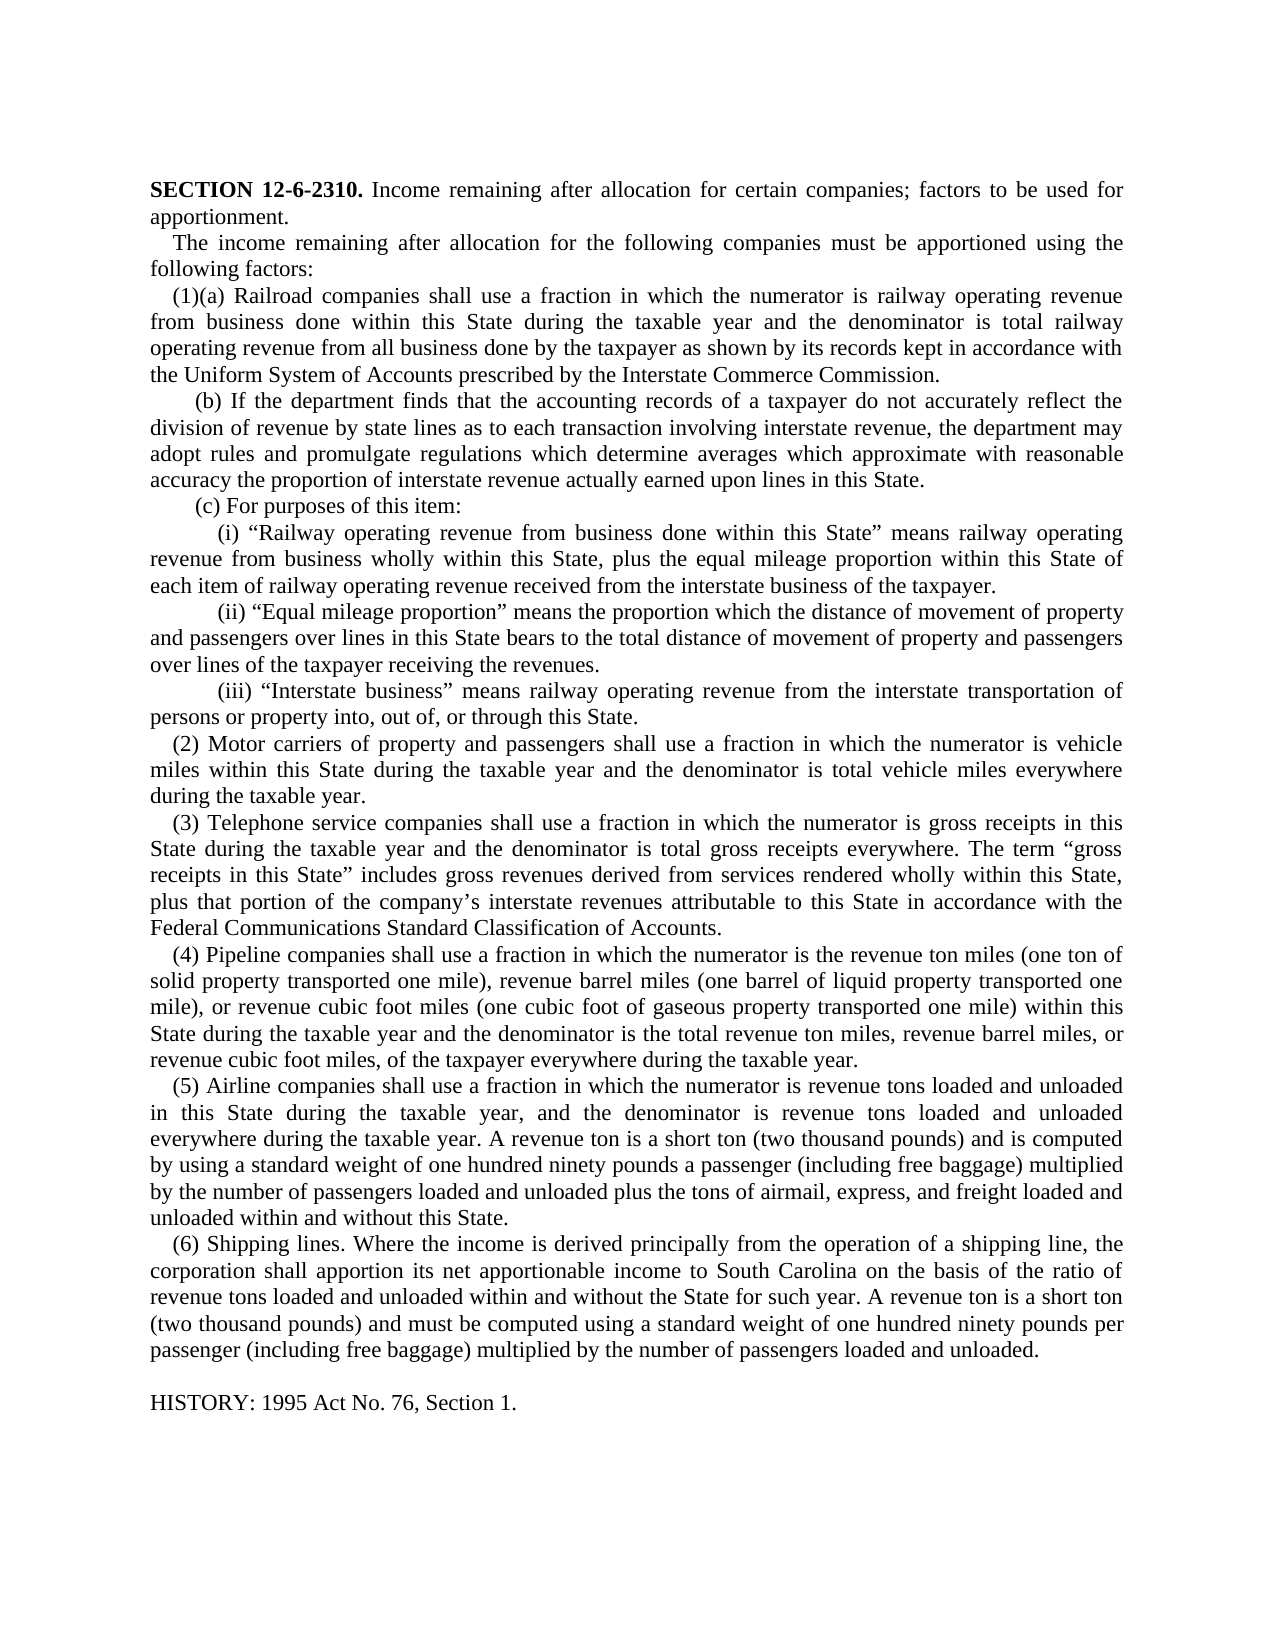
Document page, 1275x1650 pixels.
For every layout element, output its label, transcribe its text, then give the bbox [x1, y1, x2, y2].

text HISTORY: 1995 Act No. 76, Section 1. [150, 1389, 1125, 1415]
text (6) Shipping lines. Where the income is derived principally from the operation of a shipping line, the corporation shall apportion its net apportionable income to South Carolina on the basis of the ratio of revenue tons loaded and unloaded within and without the State for such year. A revenue ton is a short ton (two thousand pounds) and must be computed using a standard weight of one hundred ninety pounds per passenger (including free baggage) multiplied by the number of passengers loaded and unloaded. [150, 1231, 1125, 1362]
text (5) Airline companies shall use a fraction in which the numerator is revenue tons loaded and unloaded in this State during the taxable year, and the denominator is revenue tons loaded and unloaded everywhere during the taxable year. A revenue ton is a short ton (two thousand pounds) and is computed by using a standard weight of one hundred ninety pounds a passenger (including free baggage) multiplied by the number of passengers loaded and unloaded plus the tons of airmail, express, and freight loaded and unloaded within and without this State. [150, 1072, 1125, 1231]
text (b) If the department finds that the accounting records of a taxpayer do not accurately reflect the division of revenue by state lines as to each transaction involving interstate revenue, the department may adopt rules and promulgate regulations which determine averages which approximate with reasonable accuracy the proportion of interstate revenue actually earned upon lines in this State. [150, 387, 1125, 493]
text SECTION 12-6-2310. Income remaining after allocation for certain companies; factors to be used for apportionment. [150, 176, 1125, 229]
text (c) For purposes of this item: [150, 493, 1125, 519]
text (i) “Railway operating revenue from business done within this State” means railway operating revenue from business wholly within this State, plus the equal mileage proportion within this State of each item of railway operating revenue received from the interstate business of the taxpayer. [150, 519, 1125, 598]
text (3) Telephone service companies shall use a fraction in which the numerator is gross receipts in this State during the taxable year and the denominator is total gross receipts everywhere. The term “gross receipts in this State” includes gross revenues derived from services rendered wholly within this State, plus that portion of the company’s interstate revenues attributable to this State in accordance with the Federal Communications Standard Classification of Accounts. [150, 809, 1125, 941]
text The income remaining after allocation for the following companies must be apportioned using the following factors: [150, 229, 1125, 282]
text (4) Pipeline companies shall use a fraction in which the numerator is the revenue ton miles (one ton of solid property transported one mile), revenue barrel miles (one barrel of liquid property transported one mile), or revenue cubic foot miles (one cubic foot of gaseous property transported one mile) within this State during the taxable year and the denominator is the total revenue ton miles, revenue barrel miles, or revenue cubic foot miles, of the taxpayer everywhere during the taxable year. [150, 941, 1125, 1072]
text (iii) “Interstate business” means railway operating revenue from the interstate transportation of persons or property into, out of, or through this State. [150, 677, 1125, 730]
text (2) Motor carriers of property and passengers shall use a fraction in which the numerator is vehicle miles within this State during the taxable year and the denominator is total vehicle miles everywhere during the taxable year. [150, 730, 1125, 809]
text (1)(a) Railroad companies shall use a fraction in which the numerator is railway operating revenue from business done within this State during the taxable year and the denominator is total railway operating revenue from all business done by the taxpayer as shown by its records kept in accordance with the Uniform System of Accounts prescribed by the Interstate Commerce Commission. [150, 282, 1125, 387]
text (ii) “Equal mileage proportion” means the proportion which the distance of movement of property and passengers over lines in this State bears to the total distance of movement of property and passengers over lines of the taxpayer receiving the revenues. [150, 598, 1125, 677]
